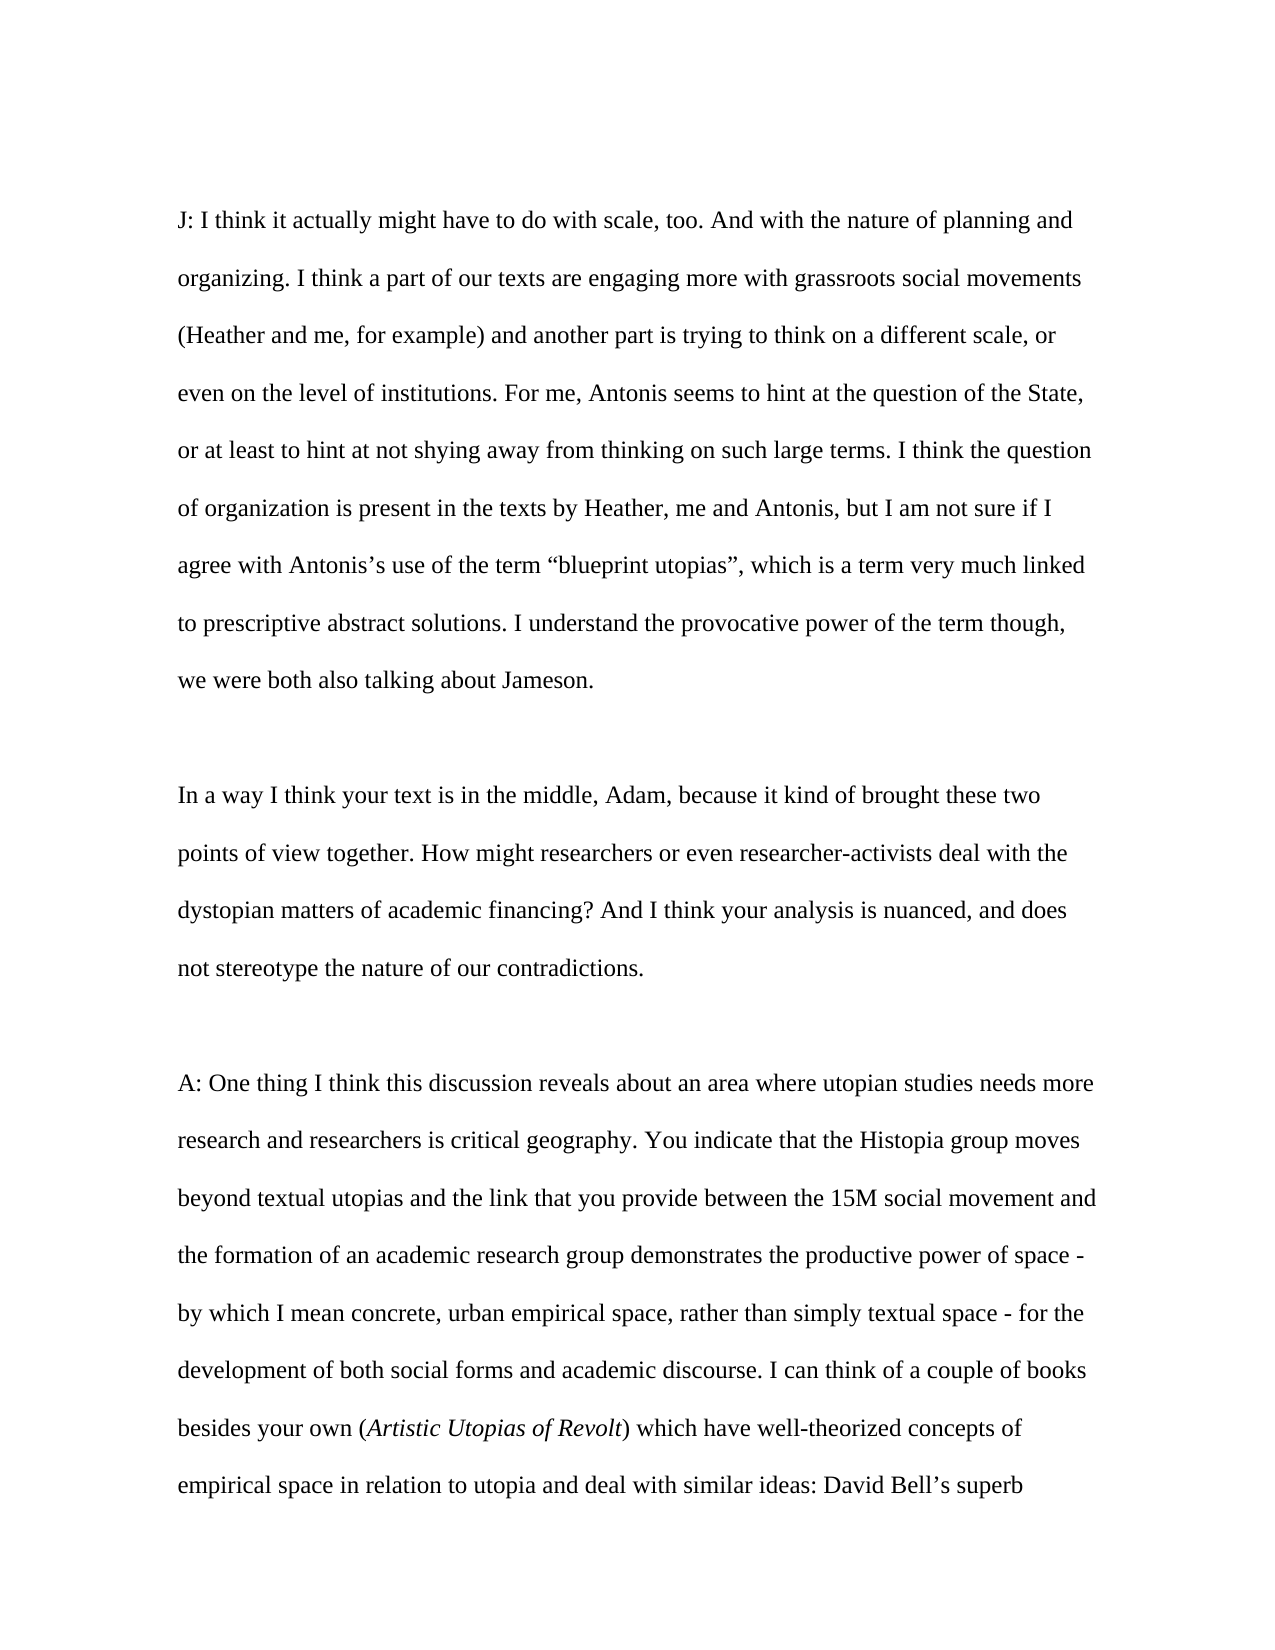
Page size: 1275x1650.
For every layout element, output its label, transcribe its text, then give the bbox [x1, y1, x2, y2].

text J: I think it actually might have to do with scale, too. And with the nature of planning and organizing. I think a part of our texts are engaging more with grassroots social movements (Heather and me, for example) and another part is trying to think on a different scale, or even on the level of institutions. For me, Antonis seems to hint at the question of the State, or at least to hint at not shying away from thinking on such large terms. I think the question of organization is present in the texts by Heather, me and Antonis, but I am not sure if I agree with Antonis’s use of the term “blueprint utopias”, which is a term very much linked to prescriptive abstract solutions. I understand the provocative power of the term though, we were both also talking about Jameson. [177, 205, 1098, 694]
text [177, 1068, 1098, 1499]
text In a way I think your text is in the middle, Adam, because it kind of brought these two points of view together. How might researchers or even researcher-activists deal with the dystopian matters of academic financing? And I think your analysis is nuanced, and does not stereotype the nature of our contradictions. [177, 780, 1098, 981]
